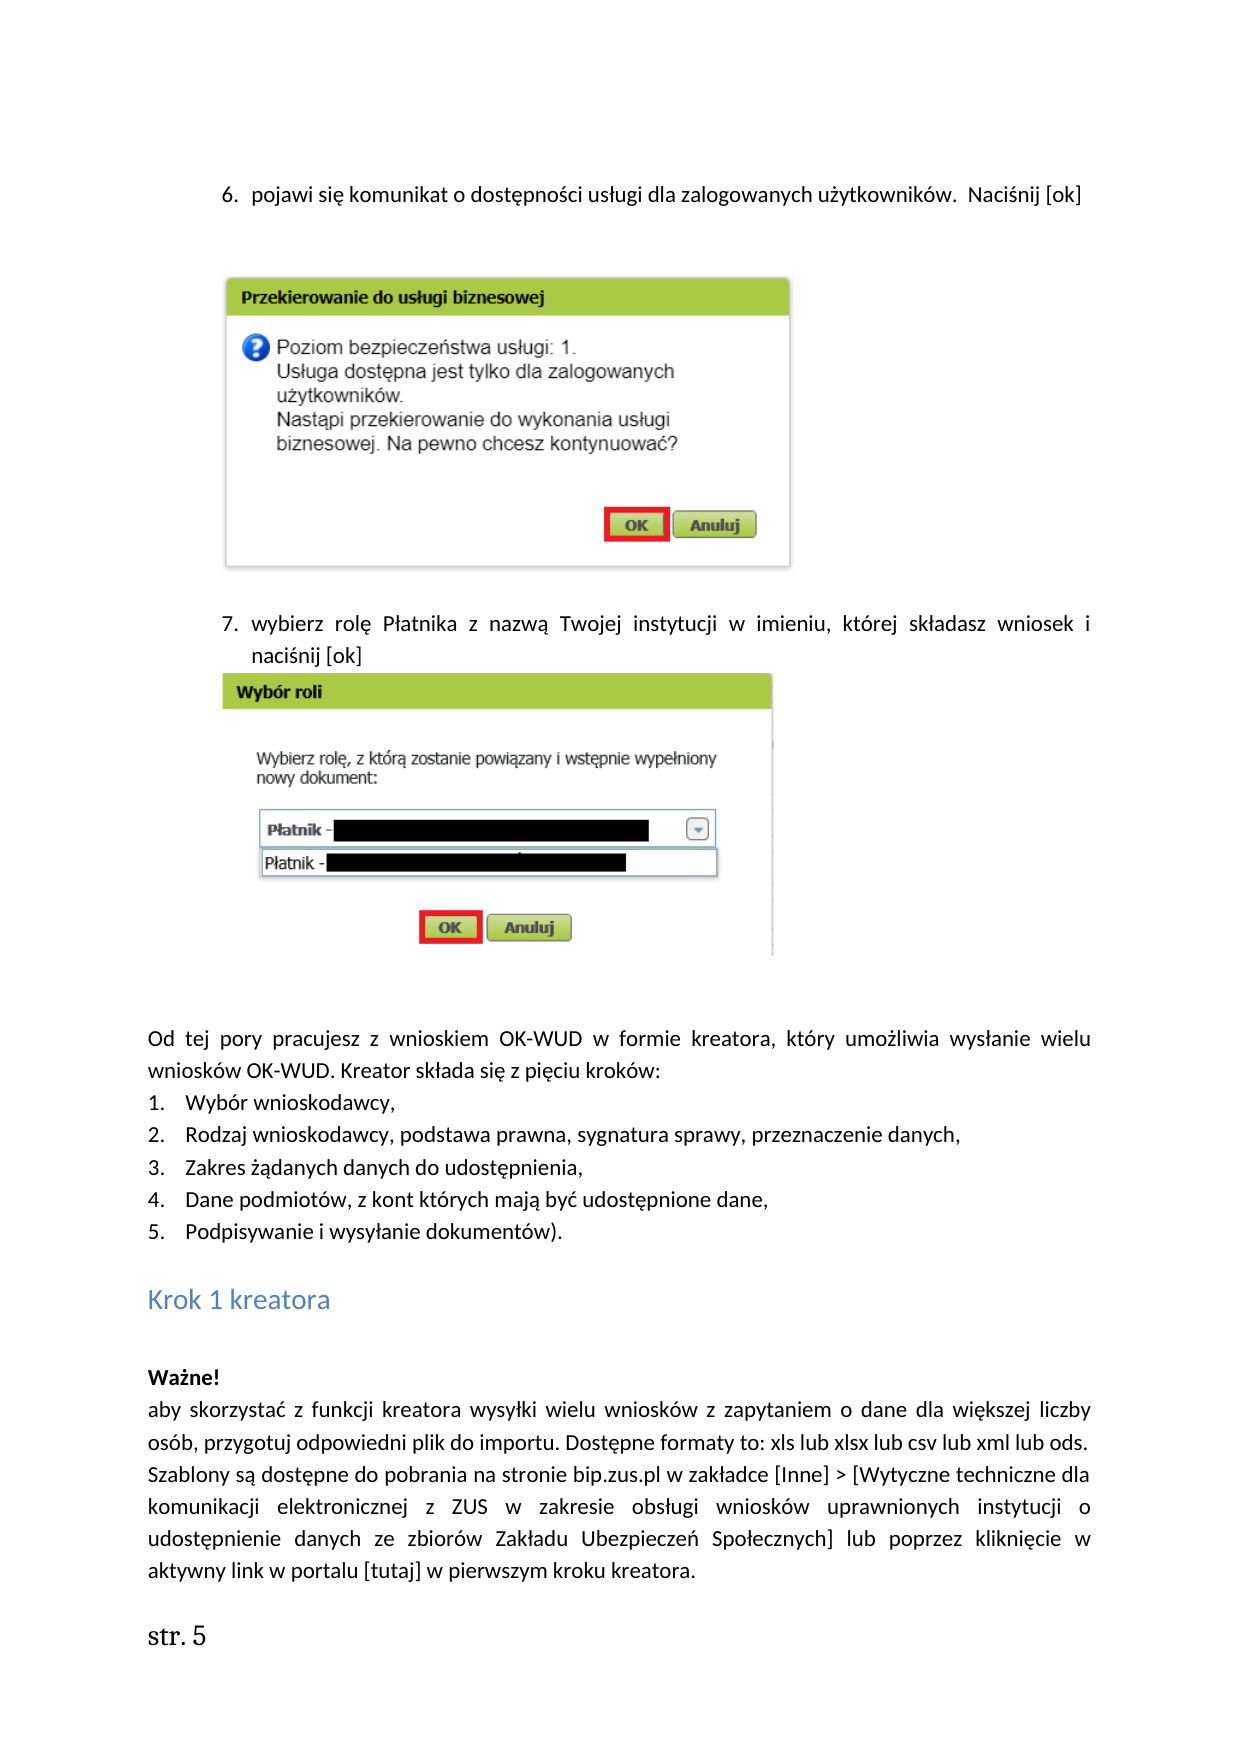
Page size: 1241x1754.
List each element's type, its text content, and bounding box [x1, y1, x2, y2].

list Podpisywanie i wysyłanie dokumentów). [148, 1217, 1093, 1245]
text Szablony są dostępne do pobrania na stronie bip.zus.pl w zakładce [Inne] > [Wytyczne techniczne dla komunikacji elektronicznej z ZUS w zakresie obsługi wniosków uprawnionych instytucji o udostępnienie danych ze zbiorów Zakładu Ubezpieczeń Społecznych] lub poprzez kliknięcie w aktywny link w portalu [tutaj] w pierwszym kroku kreatora. [148, 1460, 1093, 1584]
text Krok 1 kreatora [148, 1281, 1093, 1317]
text aby skorzystać z funkcji kreatora wysyłki wielu wniosków z zapytaniem o dane dla większej liczby osób, przygotuj odpowiedni plik do importu. Dostępne formaty to: xls lub xlsx lub csv lub xml lub ods. [148, 1396, 1093, 1456]
list Dane podmiotów, z kont których mają być udostępnione dane, [148, 1185, 1093, 1213]
list Rodzaj wnioskodawcy, podstawa prawna, sygnatura sprawy, przeznaczenie danych, [148, 1121, 1093, 1148]
list Zakres żądanych danych do udostępnienia, [148, 1153, 1093, 1181]
list wybierz rolę Płatnika z nazwą Twojej instytucji w imieniu, której składasz wniosek i naciśnij [ok] [221, 609, 1093, 669]
text Od tej pory pracujesz z wnioskiem OK-WUD w formie kreatora, który umożliwia wysłanie wielu wniosków OK-WUD. Kreator składa się z pięciu kroków: [148, 1024, 1093, 1084]
text Ważne! [148, 1363, 1093, 1391]
list Wybór wnioskodawcy, [148, 1088, 1093, 1116]
picture [222, 673, 774, 956]
picture [222, 276, 794, 573]
list pojawi się komunikat o dostępności usługi dla zalogowanych użytkowników. Naciśnij [ok] [221, 180, 1093, 208]
